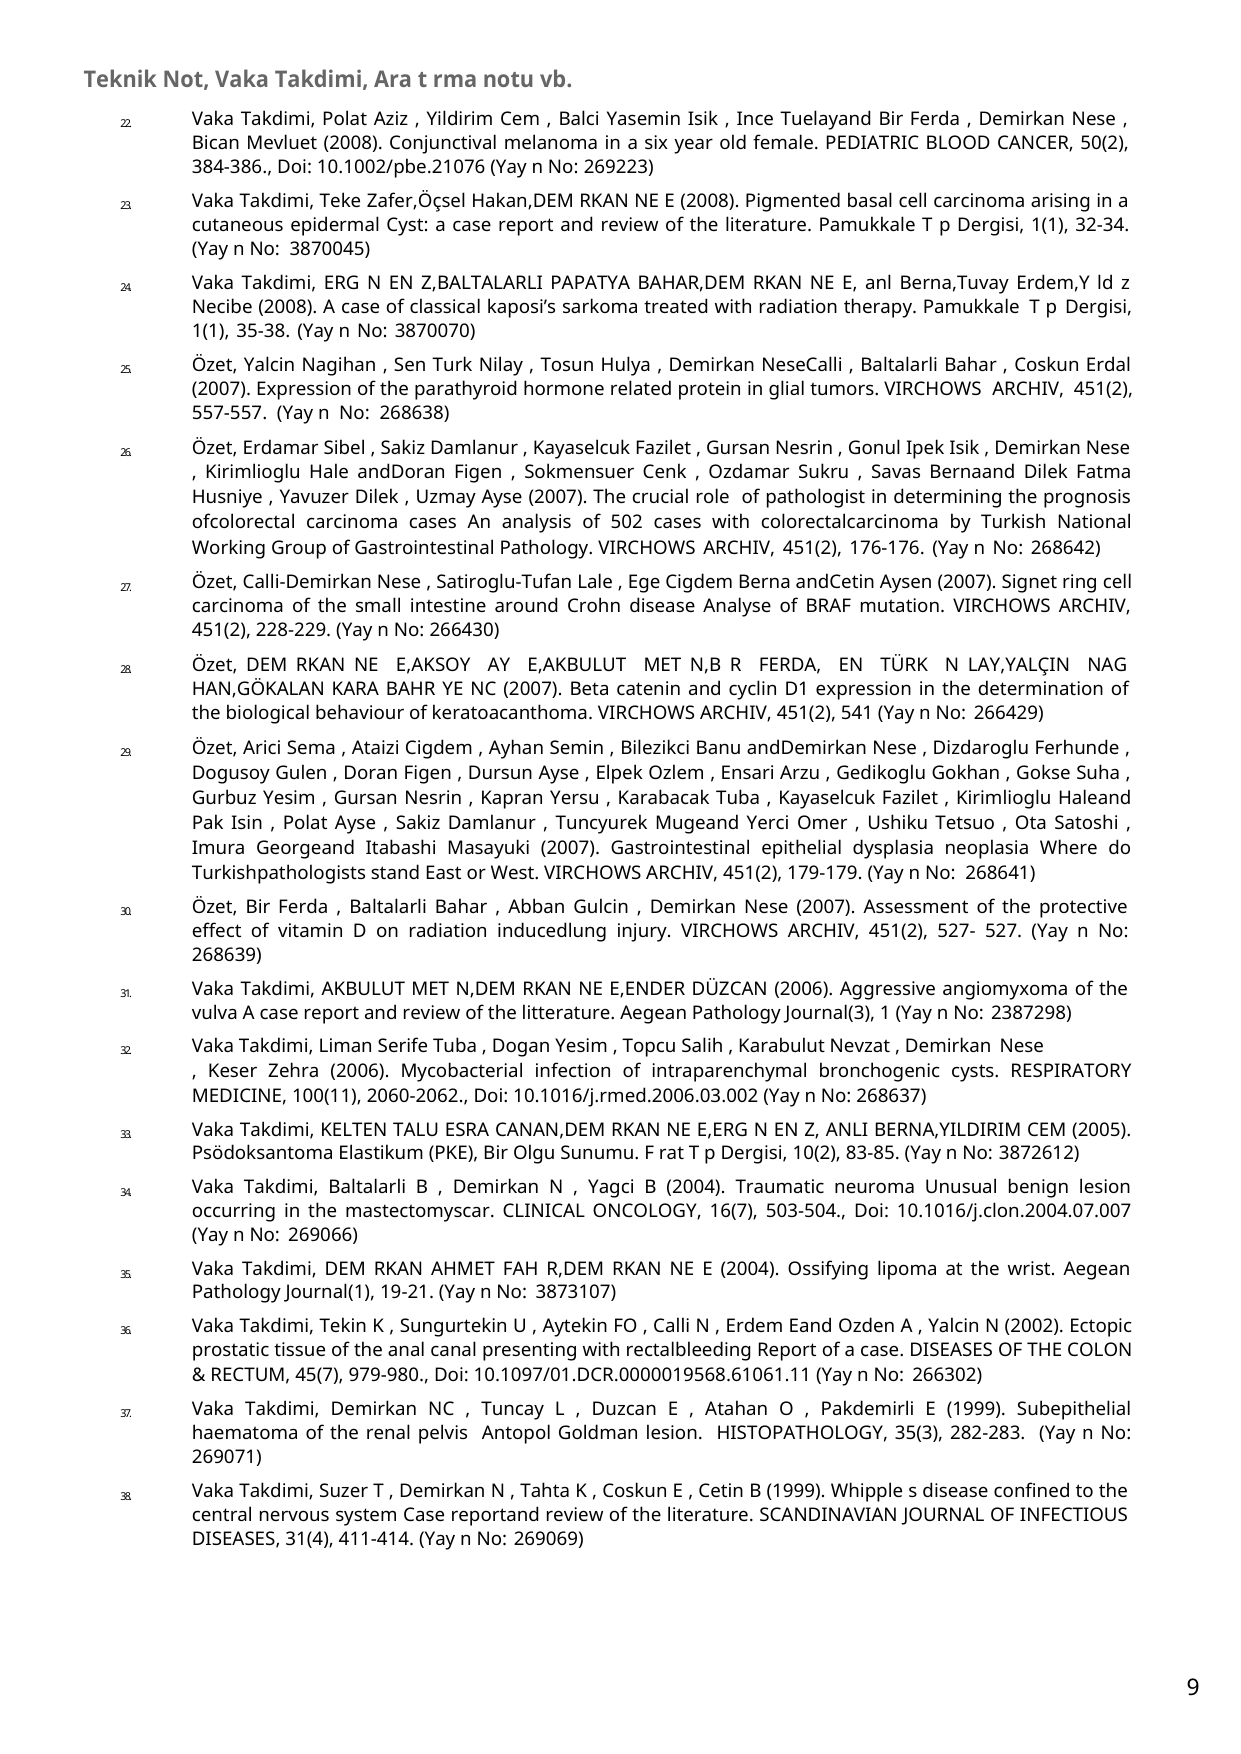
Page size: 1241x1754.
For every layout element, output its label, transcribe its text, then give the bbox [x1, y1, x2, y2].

list Özet, Calli-Demirkan Nese , Satiroglu-Tufan Lale , Ege Cigdem Berna andCetin Aysen (2007). Signet ring cell carcinoma of the small intestine around Crohn disease Analyse of BRAF mutation. VIRCHOWS ARCHIV, 451(2), 228-229. (Yay n No: 266430) [120, 569, 1132, 642]
list Vaka Takdimi, KELTEN TALU ESRA CANAN,DEM RKAN NE E,ERG N EN Z, ANLI BERNA,YILDIRIM CEM (2005). Psödoksantoma Elastikum (PKE), Bir Olgu Sunumu. F rat T p Dergisi, 10(2), 83-85. (Yay n No: 3872612) [120, 1117, 1133, 1165]
list Özet, Yalcin Nagihan , Sen Turk Nilay , Tosun Hulya , Demirkan NeseCalli , Baltalarli Bahar , Coskun Erdal (2007). Expression of the parathyroid hormone related protein in glial tumors. VIRCHOWS ARCHIV, 451(2), 557-557. (Yay n No: 268638) [120, 352, 1133, 425]
list Vaka Takdimi, Suzer T , Demirkan N , Tahta K , Coskun E , Cetin B (1999). Whipple s disease confined to the central nervous system Case reportand review of the literature. SCANDINAVIAN JOURNAL OF INFECTIOUS DISEASES, 31(4), 411-414. (Yay n No: 269069) [120, 1478, 1130, 1551]
list Vaka Takdimi, AKBULUT MET N,DEM RKAN NE E,ENDER DÜZCAN (2006). Aggressive angiomyxoma of the vulva A case report and review of the litterature. Aegean Pathology Journal(3), 1 (Yay n No: 2387298) [120, 976, 1130, 1025]
list Vaka Takdimi, Tekin K , Sungurtekin U , Aytekin FO , Calli N , Erdem Eand Ozden A , Yalcin N (2002). Ectopic prostatic tissue of the anal canal presenting with rectalbleeding Report of a case. DISEASES OF THE COLON & RECTUM, 45(7), 979-980., Doi: 10.1097/01.DCR.0000019568.61061.11 (Yay n No: 266302) [120, 1313, 1133, 1387]
list Vaka Takdimi, ERG N EN Z,BALTALARLI PAPATYA BAHAR,DEM RKAN NE E, anl Berna,Tuvay Erdem,Y ld z Necibe (2008). A case of classical kaposi’s sarkoma treated with radiation therapy. Pamukkale T p Dergisi, 1(1), 35-38. (Yay n No: 3870070) [120, 270, 1132, 343]
list Özet, DEM RKAN NE E,AKSOY AY E,AKBULUT MET N,B R FERDA, EN TÜRK N LAY,YALÇIN NAG HAN,GÖKALAN KARA BAHR YE NC (2007). Beta catenin and cyclin D1 expression in the determination of the biological behaviour of keratoacanthoma. VIRCHOWS ARCHIV, 451(2), 541 (Yay n No: 266429) [120, 652, 1130, 725]
list Özet, Arici Sema , Ataizi Cigdem , Ayhan Semin , Bilezikci Banu andDemirkan Nese , Dizdaroglu Ferhunde , Dogusoy Gulen , Doran Figen , Dursun Ayse , Elpek Ozlem , Ensari Arzu , Gedikoglu Gokhan , Gokse Suha , Gurbuz Yesim , Gursan Nesrin , Kapran Yersu , Karabacak Tuba , Kayaselcuk Fazilet , Kirimlioglu Haleand Pak Isin , Polat Ayse , Sakiz Damlanur , Tuncyurek Mugeand Yerci Omer , Ushiku Tetsuo , Ota Satoshi , Imura Georgeand Itabashi Masayuki (2007). Gastrointestinal epithelial dysplasia neoplasia Where do Turkishpathologists stand East or West. VIRCHOWS ARCHIV, 451(2), 179-179. (Yay n No: 268641) [120, 734, 1132, 885]
list Vaka Takdimi, Polat Aziz , Yildirim Cem , Balci Yasemin Isik , Ince Tuelayand Bir Ferda , Demirkan Nese , Bican Mevluet (2008). Conjunctival melanoma in a six year old female. PEDIATRIC BLOOD CANCER, 50(2), 384-386., Doi: 10.1002/pbe.21076 (Yay n No: 269223) [120, 106, 1130, 179]
list Vaka Takdimi, DEM RKAN AHMET FAH R,DEM RKAN NE E (2004). Ossifying lipoma at the wrist. Aegean Pathology Journal(1), 19-21. (Yay n No: 3873107) [120, 1257, 1133, 1304]
list Özet, Bir Ferda , Baltalarli Bahar , Abban Gulcin , Demirkan Nese (2007). Assessment of the protective effect of vitamin D on radiation inducedlung injury. VIRCHOWS ARCHIV, 451(2), 527- 527. (Yay n No: 268639) [120, 894, 1130, 967]
list Özet, Erdamar Sibel , Sakiz Damlanur , Kayaselcuk Fazilet , Gursan Nesrin , Gonul Ipek Isik , Demirkan Nese , Kirimlioglu Hale andDoran Figen , Sokmensuer Cenk , Ozdamar Sukru , Savas Bernaand Dilek Fatma Husniye , Yavuzer Dilek , Uzmay Ayse (2007). The crucial role of pathologist in determining the prognosis ofcolorectal carcinoma cases An analysis of 502 cases with colorectalcarcinoma by Turkish National Working Group of Gastrointestinal Pathology. VIRCHOWS ARCHIV, 451(2), 176-176. (Yay n No: 268642) [120, 434, 1132, 559]
text , Keser Zehra (2006). Mycobacterial infection of intraparenchymal bronchogenic cysts. RESPIRATORY MEDICINE, 100(11), 2060-2062., Doi: 10.1016/j.rmed.2006.03.002 (Yay n No: 268637) [192, 1057, 1133, 1108]
list Vaka Takdimi, Demirkan NC , Tuncay L , Duzcan E , Atahan O , Pakdemirli E (1999). Subepithelial haematoma of the renal pelvis Antopol Goldman lesion. HISTOPATHOLOGY, 35(3), 282-283. (Yay n No: 269071) [120, 1396, 1132, 1469]
list Vaka Takdimi, Teke Zafer,Öçsel Hakan,DEM RKAN NE E (2008). Pigmented basal cell carcinoma arising in a cutaneous epidermal Cyst: a case report and review of the literature. Pamukkale T p Dergisi, 1(1), 32-34. (Yay n No: 3870045) [120, 188, 1130, 261]
list Vaka Takdimi, Baltalarli B , Demirkan N , Yagci B (2004). Traumatic neuroma Unusual benign lesion occurring in the mastectomyscar. CLINICAL ONCOLOGY, 16(7), 503-504., Doi: 10.1016/j.clon.2004.07.007 (Yay n No: 269066) [120, 1174, 1133, 1247]
list Vaka Takdimi, Liman Serife Tuba , Dogan Yesim , Topcu Salih , Karabulut Nevzat , Demirkan Nese [120, 1033, 1196, 1057]
